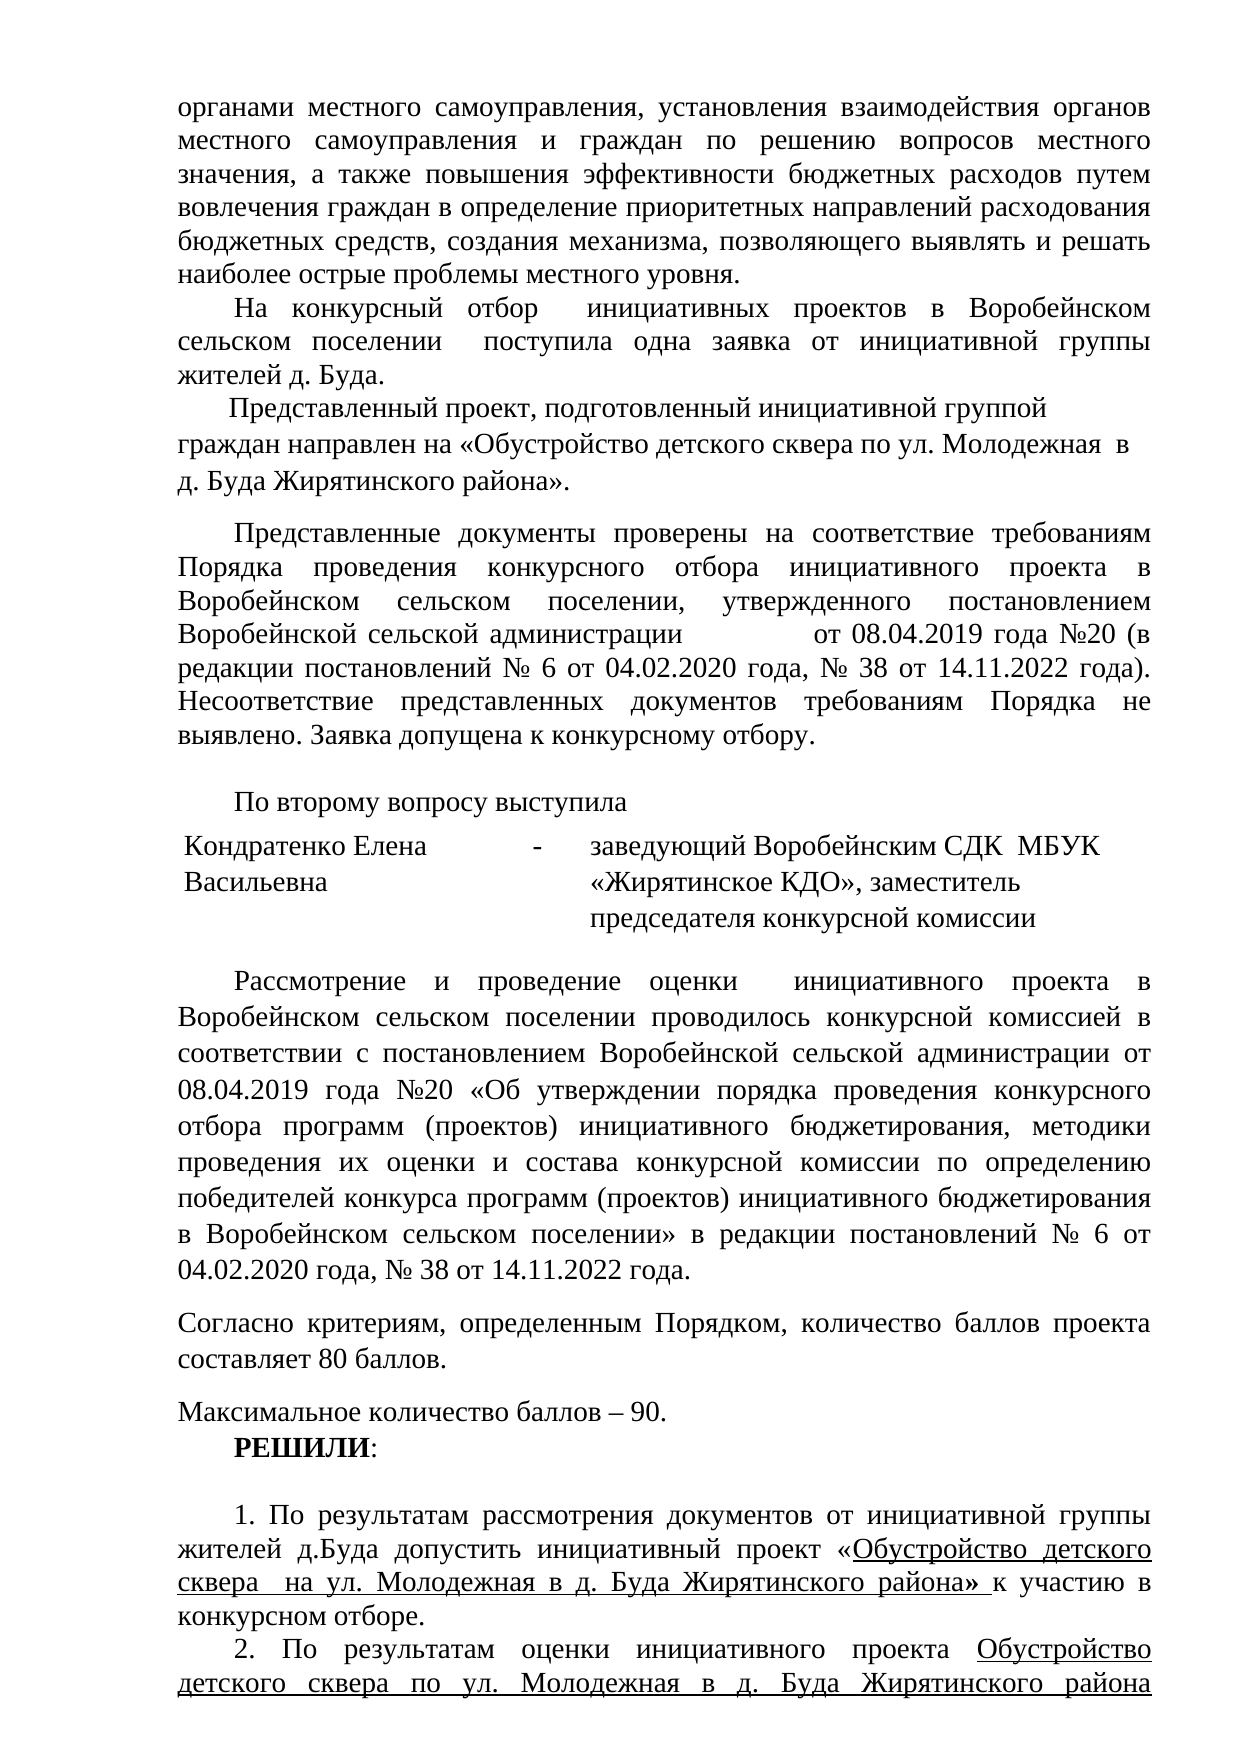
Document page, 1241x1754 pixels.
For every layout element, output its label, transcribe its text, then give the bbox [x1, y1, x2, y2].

table_header - [526, 818, 583, 963]
text На конкурсный отбор инициативных проектов в Воробейнском сельском поселении поступила одна заявка от инициативной группы жителей д. Буда. [177, 290, 1152, 391]
text Согласно критериям, определенным Порядком, количество баллов проекта составляет 80 баллов. [177, 1305, 1152, 1375]
text Рассмотрение и проведение оценки инициативного проекта в Воробейнском сельском поселении проводилось конкурсной комиссией в соответствии с постановлением Воробейнской сельской администрации от 08.04.2019 года №20 «Об утверждении порядка проведения конкурсного отбора программ (проектов) инициативного бюджетирования, методики проведения их оценки и состава конкурсной комиссии по определению победителей конкурса программ (проектов) инициативного бюджетирования в Воробейнском сельском поселении» в редакции постановлений № 6 от 04.02.2020 года, № 38 от 14.11.2022 года. [177, 963, 1152, 1286]
text Представленные документы проверены на соответствие требованиям Порядка проведения конкурсного отбора инициативного проекта в Воробейнском сельском поселении, утвержденного постановлением Воробейнской сельской администрации от 08.04.2019 года №20 (в редакции постановлений № 6 от 04.02.2020 года, № 38 от 14.11.2022 года). Несоответствие представленных документов требованиям Порядка не выявлено. Заявка допущена к конкурсному отбору. [177, 516, 1152, 750]
text Максимальное количество баллов – 90. [177, 1394, 1152, 1428]
text По второму вопросу выступила [177, 784, 1152, 817]
table_header Кондратенко Елена Васильевна [177, 818, 526, 963]
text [177, 89, 1152, 290]
text Представленный проект, подготовленный инициативной группой граждан направлен на «Обустройство детского сквера по ул. Молодежная в д. Буда Жирятинского района». [177, 391, 1152, 496]
text РЕШИЛИ: [177, 1430, 1152, 1464]
table_header заведующий Воробейнским СДК МБУК «Жирятинское КДО», заместитель председателя конкурсной комиссии [584, 818, 1121, 963]
text 1. По результатам рассмотрения документов от инициативной группы жителей д.Буда допустить инициативный проект «Обустройство детского сквера на ул. Молодежная в д. Буда Жирятинского района» к участию в конкурсном отборе. [177, 1497, 1152, 1632]
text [177, 1632, 1152, 1694]
